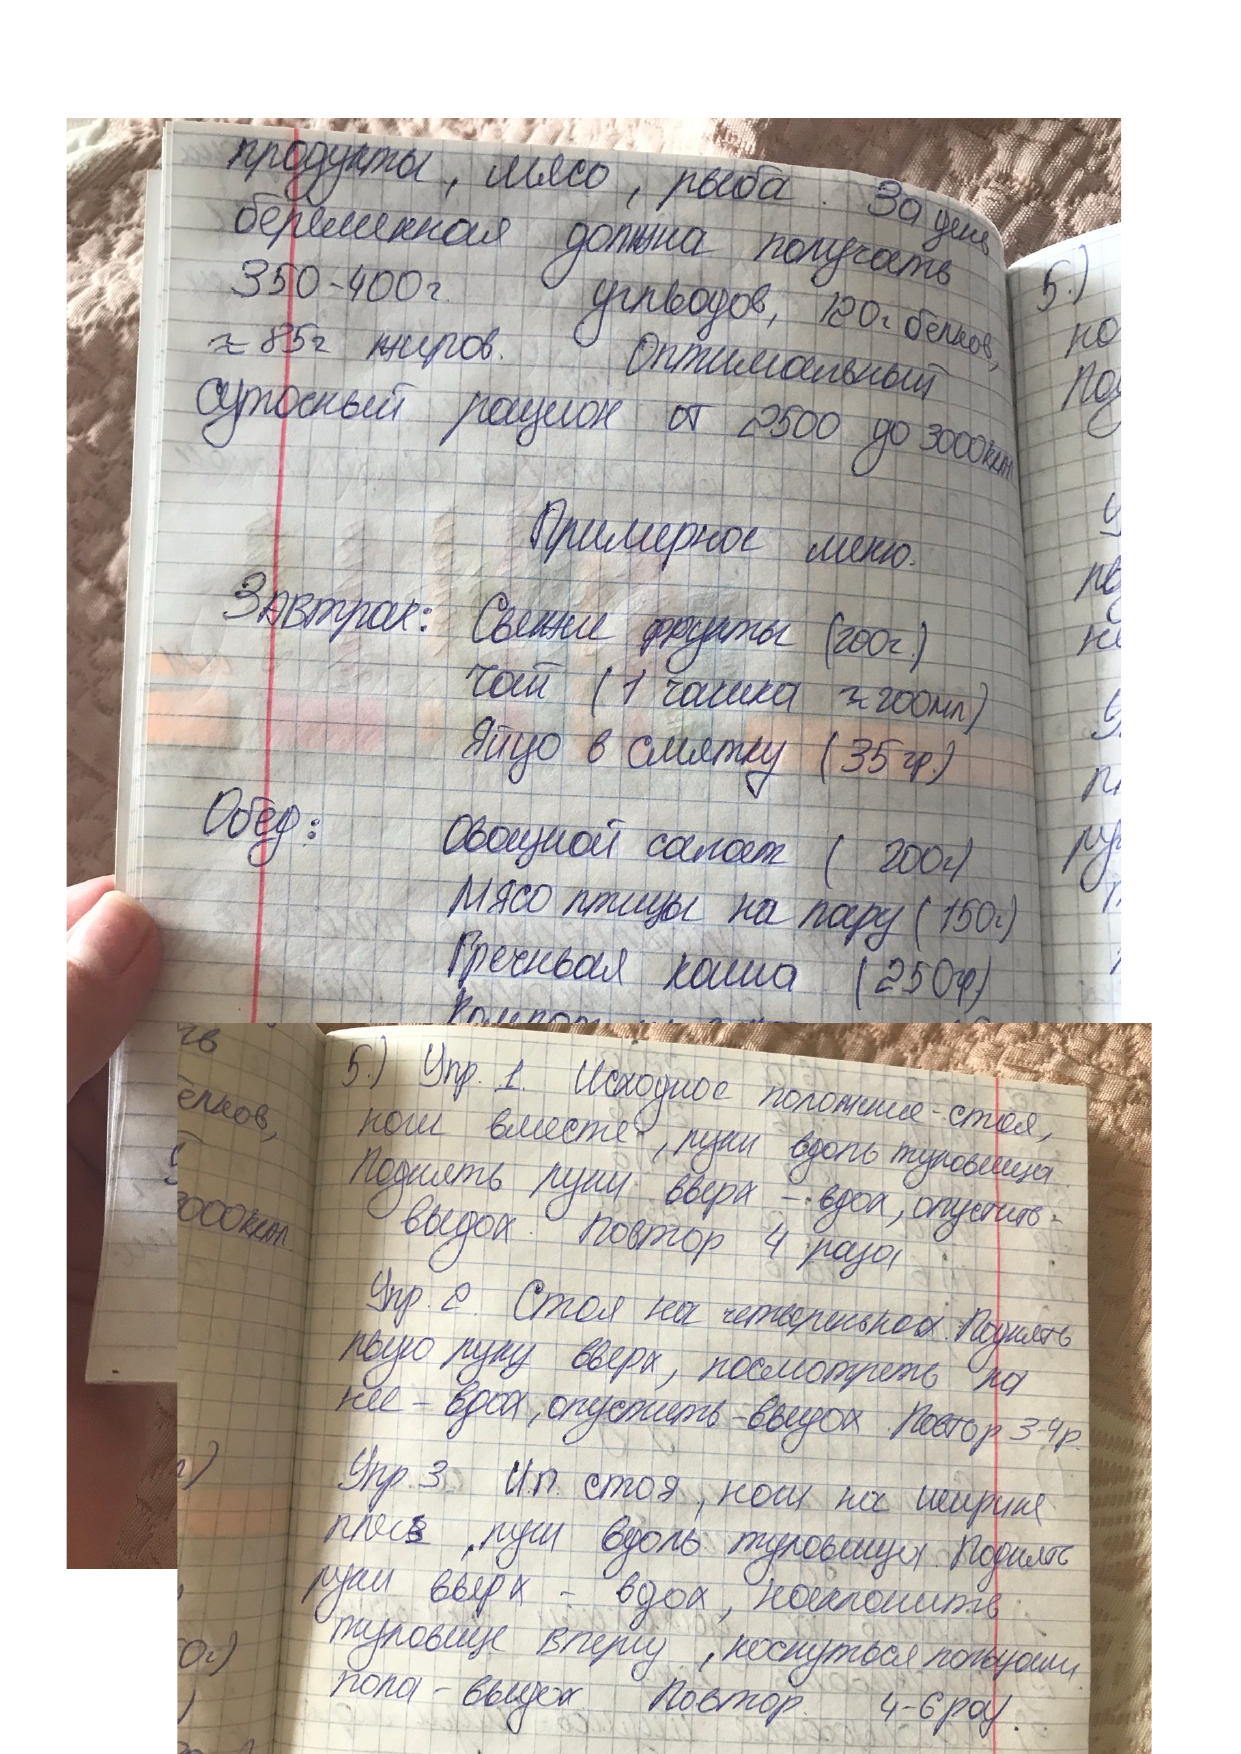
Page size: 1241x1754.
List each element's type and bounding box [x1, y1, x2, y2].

picture [66, 118, 1152, 1754]
